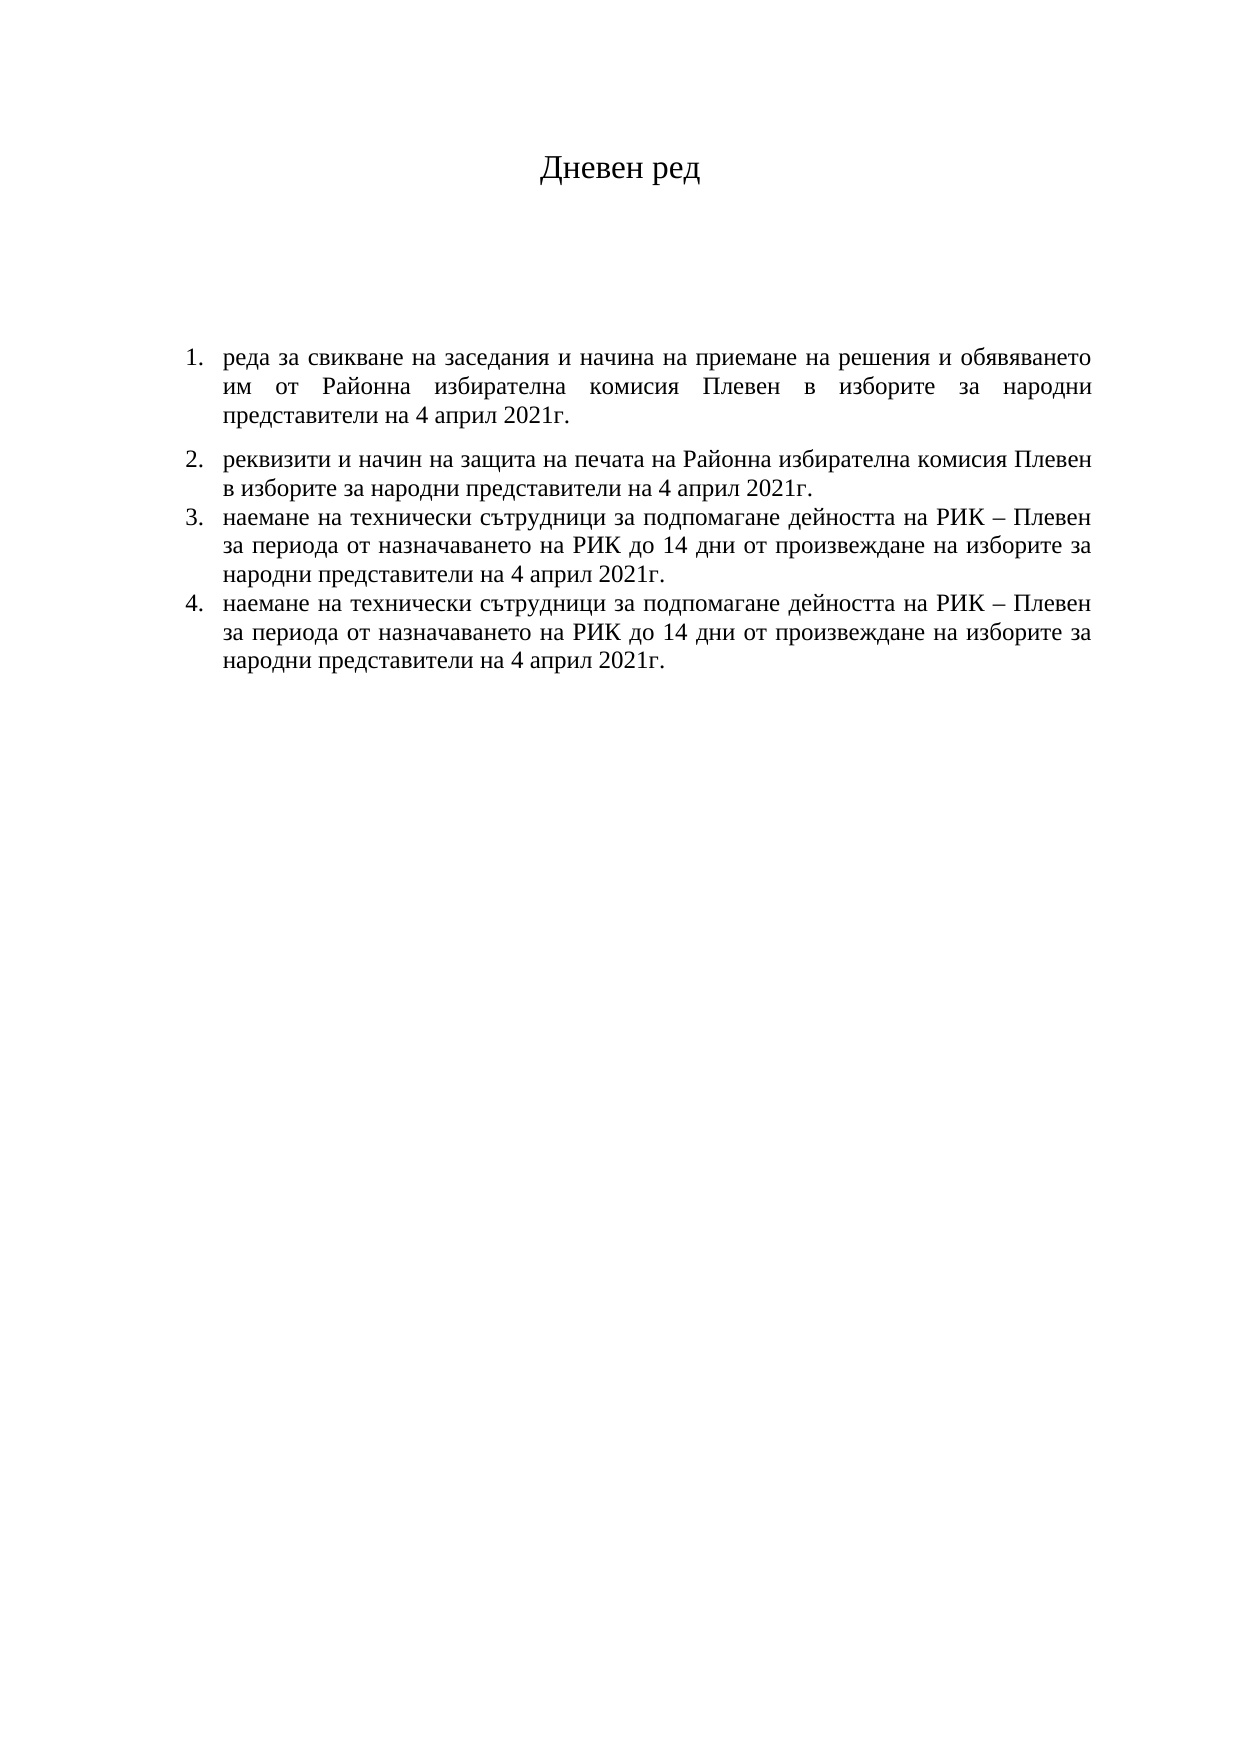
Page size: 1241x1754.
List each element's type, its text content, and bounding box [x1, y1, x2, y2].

list наемане на технически сътрудници за подпомагане дейността на РИК – Плевен за периода от назначаването на РИК до 14 дни от произвеждане на изборите за народни представители на 4 април 2021г. [185, 588, 1093, 674]
list реда за свикване на заседания и начина на приемане на решения и обявяването им от Районна избирателна комисия Плевен в изборите за народни представители на 4 април 2021г. [185, 342, 1093, 428]
text Дневен ред [148, 148, 1093, 186]
list наемане на технически сътрудници за подпомагане дейността на РИК – Плевен за периода от назначаването на РИК до 14 дни от произвеждане на изборите за народни представители на 4 април 2021г. [185, 502, 1093, 588]
list реквизити и начин на защита на печата на Районна избирателна комисия Плевен в изборите за народни представители на 4 април 2021г. [185, 444, 1093, 502]
